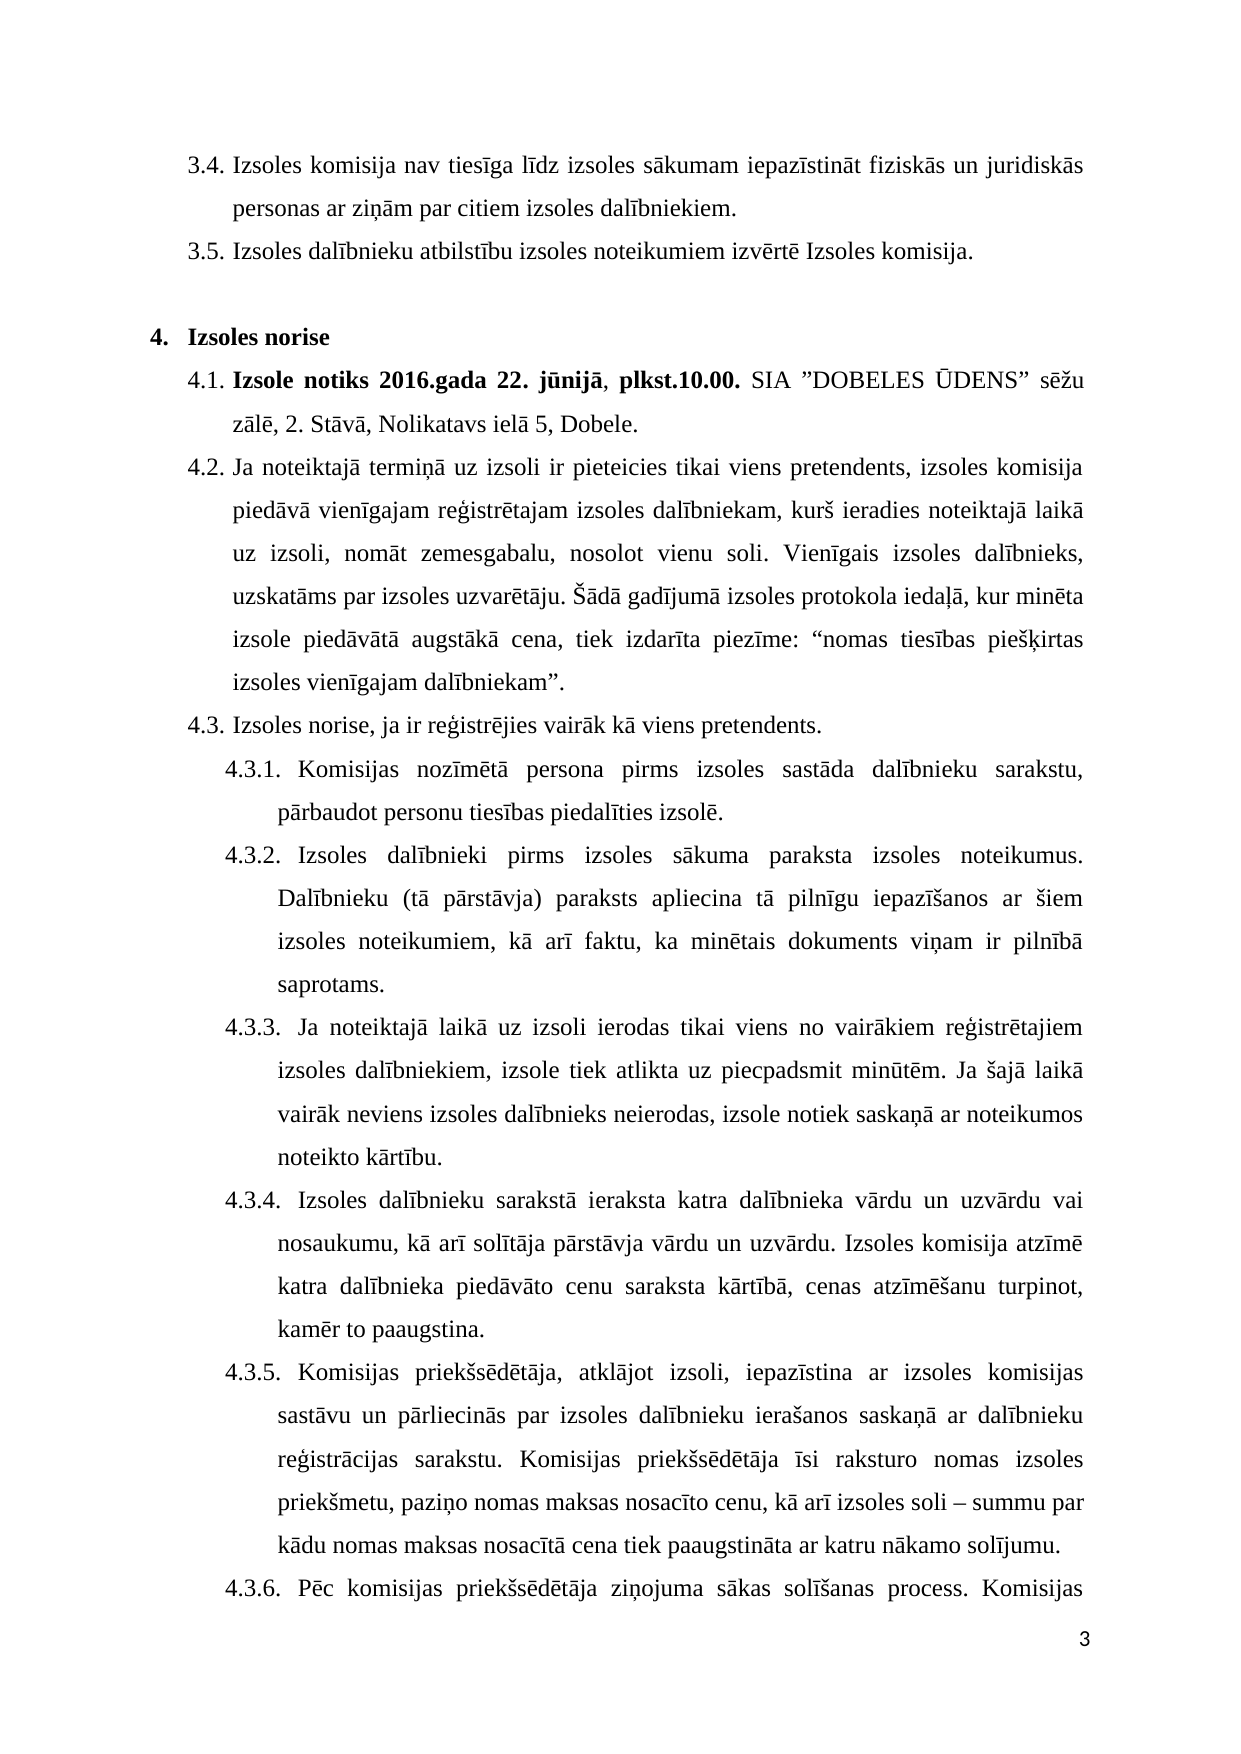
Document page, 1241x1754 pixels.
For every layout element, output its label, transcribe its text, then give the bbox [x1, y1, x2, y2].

list Izsoles norise [150, 322, 1084, 351]
list Izsoles dalībnieku sarakstā ieraksta katra dalībnieka vārdu un uzvārdu vai nosaukumu, kā arī solītāja pārstāvja vārdu un uzvārdu. Izsoles komisija atzīmē katra dalībnieka piedāvāto cenu saraksta kārtībā, cenas atzīmēšanu turpinot, kamēr to paaugstina. [225, 1185, 1084, 1343]
list Komisijas priekšsēdētāja, atklājot izsoli, iepazīstina ar izsoles komisijas sastāvu un pārliecinās par izsoles dalībnieku ierašanos saskaņā ar dalībnieku reģistrācijas sarakstu. Komisijas priekšsēdētāja īsi raksturo nomas izsoles priekšmetu, paziņo nomas maksas nosacīto cenu, kā arī izsoles soli – summu par kādu nomas maksas nosacītā cena tiek paaugstināta ar katru nākamo solījumu. [225, 1357, 1084, 1559]
list Izsoles dalībnieki pirms izsoles sākuma paraksta izsoles noteikumus. Dalībnieku (tā pārstāvja) paraksts apliecina tā pilnīgu iepazīšanos ar šiem izsoles noteikumiem, kā arī faktu, ka minētais dokuments viņam ir pilnībā saprotams. [225, 840, 1084, 998]
list Ja noteiktajā termiņā uz izsoli ir pieteicies tikai viens pretendents, izsoles komisija piedāvā vienīgajam reģistrētajam izsoles dalībniekam, kurš ieradies noteiktajā laikā uz izsoli, nomāt zemesgabalu, nosolot vienu soli. Vienīgais izsoles dalībnieks, uzskatāms par izsoles uzvarētāju. Šādā gadījumā izsoles protokola iedaļā, kur minēta izsole piedāvātā augstākā cena, tiek izdarīta piezīme: “nomas tiesības piešķirtas izsoles vienīgajam dalībniekam”. [187, 452, 1084, 696]
list Izsoles norise, ja ir reģistrējies vairāk kā viens pretendents. [187, 711, 1084, 739]
list Izsoles dalībnieku atbilstību izsoles noteikumiem izvērtē Izsoles komisija. [187, 236, 1084, 265]
list Izsoles komisija nav tiesīga līdz izsoles sākumam iepazīstināt fiziskās un juridiskās personas ar ziņām par citiem izsoles dalībniekiem. [187, 150, 1084, 222]
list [225, 1573, 1084, 1602]
list Izsole notiks 2016.gada 22. jūnijā, plkst.10.00. SIA ”DOBELES ŪDENS” sēžu zālē, 2. Stāvā, Nolikatavs ielā 5, Dobele. [187, 366, 1084, 437]
list Ja noteiktajā laikā uz izsoli ierodas tikai viens no vairākiem reģistrētajiem izsoles dalībniekiem, izsole tiek atlikta uz piecpadsmit minūtēm. Ja šajā laikā vairāk neviens izsoles dalībnieks neierodas, izsole notiek saskaņā ar noteikumos noteikto kārtību. [225, 1012, 1084, 1171]
list Komisijas nozīmētā persona pirms izsoles sastāda dalībnieku sarakstu, pārbaudot personu tiesības piedalīties izsolē. [225, 754, 1084, 826]
